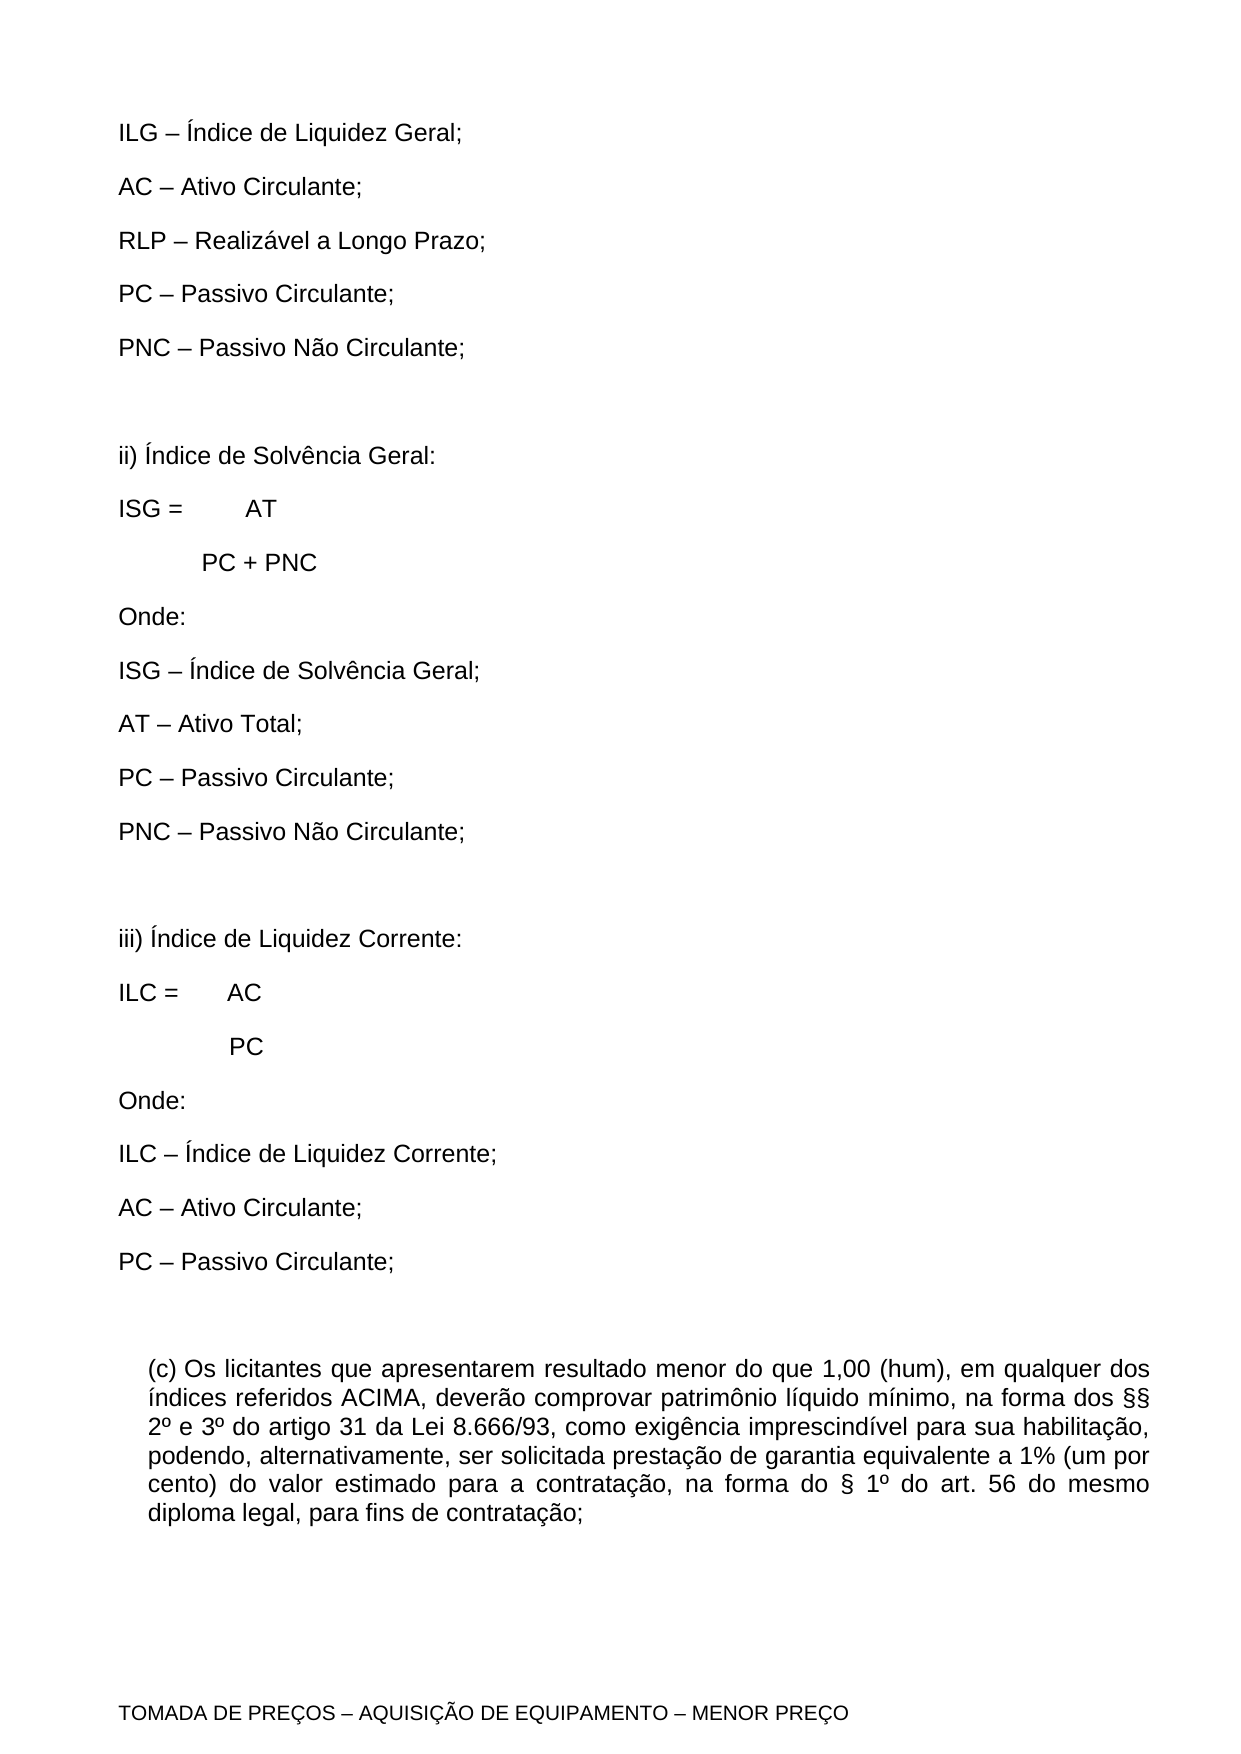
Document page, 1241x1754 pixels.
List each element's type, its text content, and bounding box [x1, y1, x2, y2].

text Onde: [118, 1086, 1152, 1114]
text ISG = AT [118, 494, 1152, 523]
text PC + PNC [118, 548, 1152, 577]
text ILC = AC [118, 978, 1152, 1007]
text PNC – Passivo Não Circulante; [118, 817, 1152, 846]
text PC – Passivo Circulante; [118, 1247, 1152, 1276]
text ISG – Índice de Solvência Geral; [118, 656, 1152, 684]
text Os licitantes que apresentarem resultado menor do que 1,00 (hum), em qualquer dos índices referidos ACIMA, deverão comprovar patrimônio líquido mínimo, na forma dos §§ 2º e 3º do artigo 31 da Lei 8.666/93, como exigência imprescindível para sua habilitação, podendo, alternativamente, ser solicitada prestação de garantia equivalente a 1% (um por cento) do valor estimado para a contratação, na forma do § 1º do art. 56 do mesmo diploma legal, para fins de contratação; [148, 1354, 1152, 1527]
text Onde: [118, 602, 1152, 631]
text iii) Índice de Liquidez Corrente: [118, 924, 1152, 953]
text PC [118, 1032, 1152, 1061]
text RLP – Realizável a Longo Prazo; [118, 226, 1152, 254]
text PC – Passivo Circulante; [118, 763, 1152, 792]
text ii) Índice de Solvência Geral: [118, 441, 1152, 469]
text AC – Ativo Circulante; [118, 1193, 1152, 1222]
text AT – Ativo Total; [118, 709, 1152, 738]
text AC – Ativo Circulante; [118, 172, 1152, 201]
text ILG – Índice de Liquidez Geral; [118, 118, 1152, 147]
text ILC – Índice de Liquidez Corrente; [118, 1139, 1152, 1168]
text PNC – Passivo Não Circulante; [118, 333, 1152, 362]
text PC – Passivo Circulante; [118, 279, 1152, 308]
